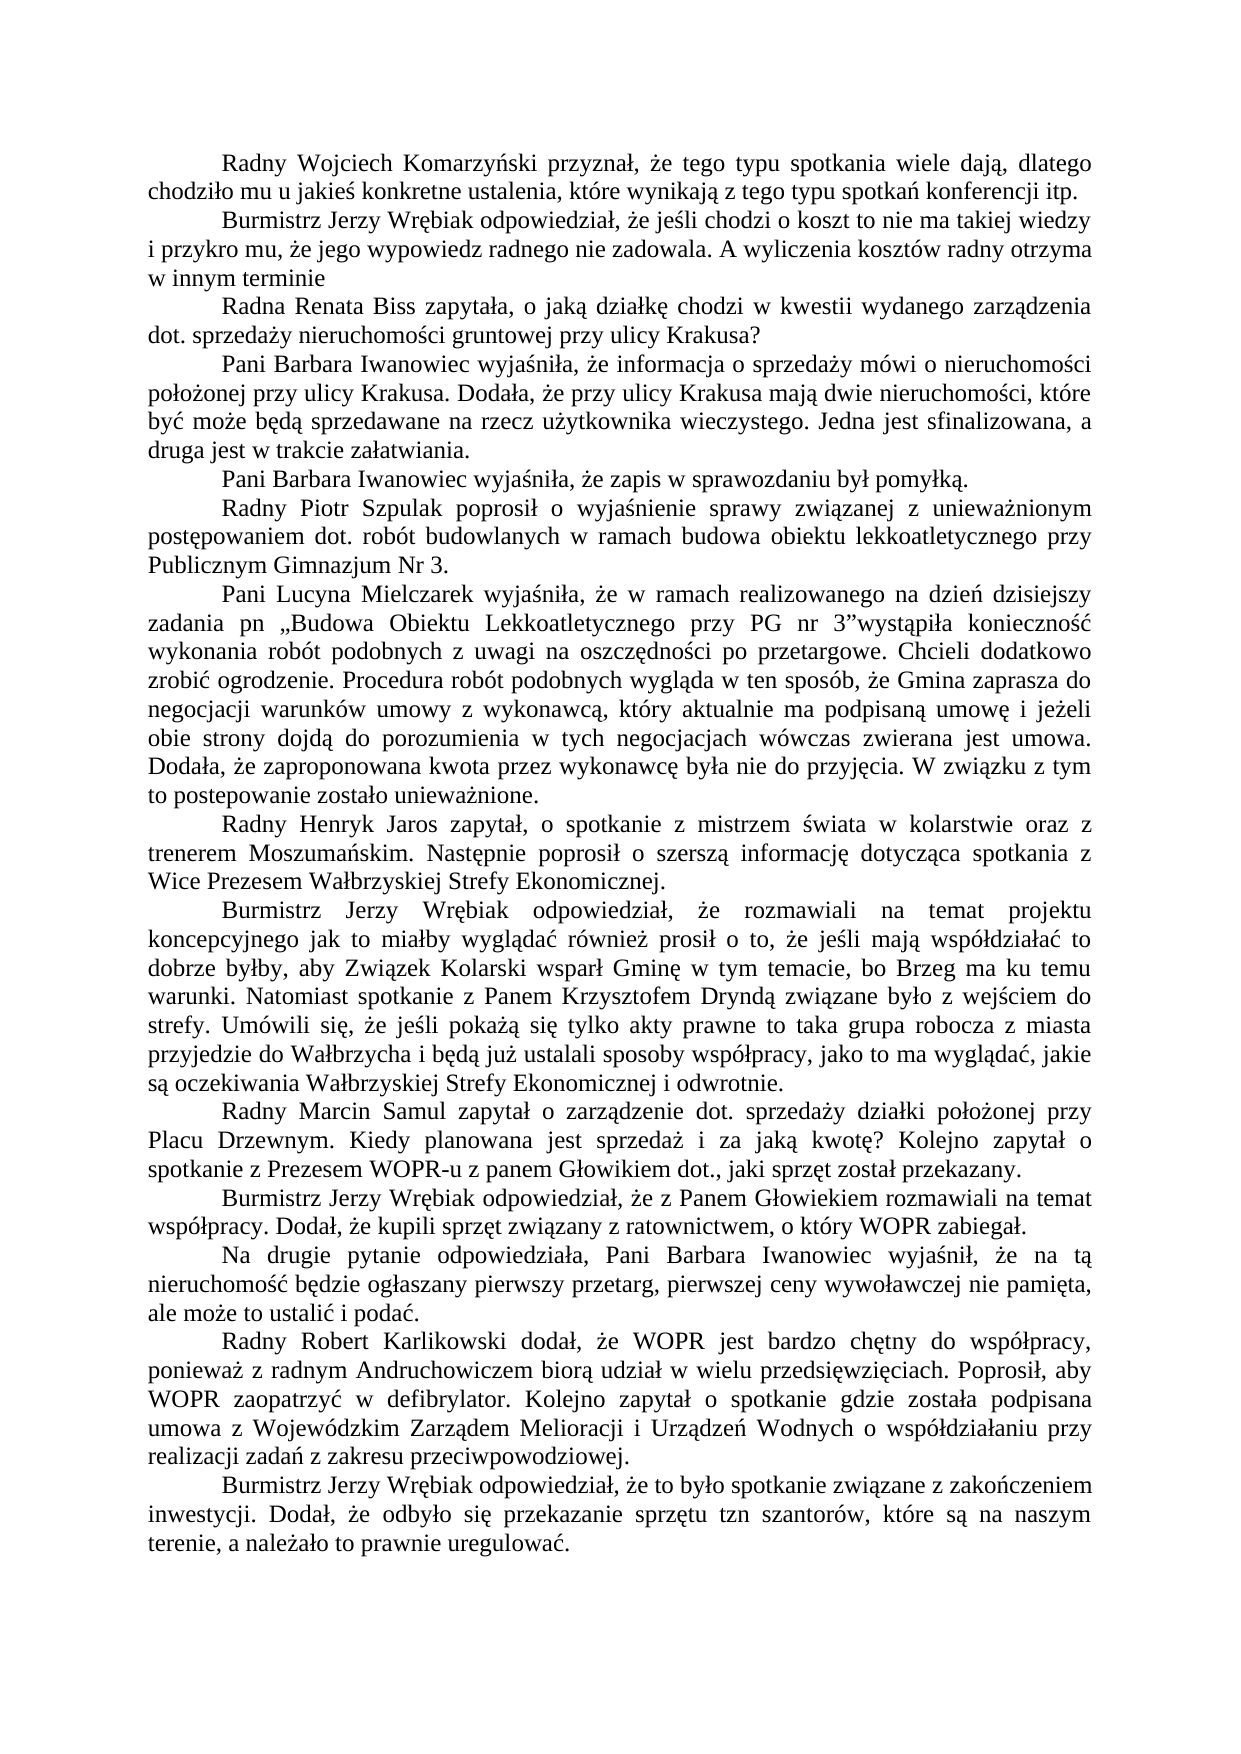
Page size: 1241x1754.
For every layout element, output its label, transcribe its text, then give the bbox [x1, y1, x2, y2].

text Burmistrz Jerzy Wrębiak odpowiedział, że jeśli chodzi o koszt to nie ma takiej wiedzy i przykro mu, że jego wypowiedz radnego nie zadowala. A wyliczenia kosztów radny otrzyma w innym terminie [148, 205, 1093, 291]
text Burmistrz Jerzy Wrębiak odpowiedział, że z Panem Głowiekiem rozmawiali na temat współpracy. Dodał, że kupili sprzęt związany z ratownictwem, o który WOPR zabiegał. [148, 1183, 1093, 1240]
text Radny Wojciech Komarzyński przyznał, że tego typu spotkania wiele dają, dlatego chodziło mu u jakieś konkretne ustalenia, które wynikają z tego typu spotkań konferencji itp. [148, 148, 1093, 205]
text Pani Barbara Iwanowiec wyjaśniła, że informacja o sprzedaży mówi o nieruchomości położonej przy ulicy Krakusa. Dodała, że przy ulicy Krakusa mają dwie nieruchomości, które być może będą sprzedawane na rzecz użytkownika wieczystego. Jedna jest sfinalizowana, a druga jest w trakcie załatwiania. [148, 349, 1093, 464]
text Pani Lucyna Mielczarek wyjaśniła, że w ramach realizowanego na dzień dzisiejszy zadania pn „Budowa Obiektu Lekkoatletycznego przy PG nr 3”wystąpiła konieczność wykonania robót podobnych z uwagi na oszczędności po przetargowe. Chcieli dodatkowo zrobić ogrodzenie. Procedura robót podobnych wygląda w ten sposób, że Gmina zaprasza do negocjacji warunków umowy z wykonawcą, który aktualnie ma podpisaną umowę i jeżeli obie strony dojdą do porozumienia w tych negocjacjach wówczas zwierana jest umowa. Dodała, że zaproponowana kwota przez wykonawcę była nie do przyjęcia. W związku z tym to postepowanie zostało unieważnione. [148, 579, 1093, 809]
text Radna Renata Biss zapytała, o jaką działkę chodzi w kwestii wydanego zarządzenia dot. sprzedaży nieruchomości gruntowej przy ulicy Krakusa? [148, 291, 1093, 349]
text Radny Robert Karlikowski dodał, że WOPR jest bardzo chętny do współpracy, ponieważ z radnym Andruchowiczem biorą udział w wielu przedsięwzięciach. Poprosił, aby WOPR zaopatrzyć w defibrylator. Kolejno zapytał o spotkanie gdzie została podpisana umowa z Wojewódzkim Zarządem Melioracji i Urządzeń Wodnych o współdziałaniu przy realizacji zadań z zakresu przeciwpowodziowej. [148, 1326, 1093, 1470]
text Radny Piotr Szpulak poprosił o wyjaśnienie sprawy związanej z unieważnionym postępowaniem dot. robót budowlanych w ramach budowa obiektu lekkoatletycznego przy Publicznym Gimnazjum Nr 3. [148, 493, 1093, 579]
text Burmistrz Jerzy Wrębiak odpowiedział, że rozmawiali na temat projektu koncepcyjnego jak to miałby wyglądać również prosił o to, że jeśli mają współdziałać to dobrze byłby, aby Związek Kolarski wsparł Gminę w tym temacie, bo Brzeg ma ku temu warunki. Natomiast spotkanie z Panem Krzysztofem Dryndą związane było z wejściem do strefy. Umówili się, że jeśli pokażą się tylko akty prawne to taka grupa robocza z miasta przyjedzie do Wałbrzycha i będą już ustalali sposoby współpracy, jako to ma wyglądać, jakie są oczekiwania Wałbrzyskiej Strefy Ekonomicznej i odwrotnie. [148, 895, 1093, 1096]
text Burmistrz Jerzy Wrębiak odpowiedział, że to było spotkanie związane z zakończeniem inwestycji. Dodał, że odbyło się przekazanie sprzętu tzn szantorów, które są na naszym terenie, a należało to prawnie uregulować. [148, 1470, 1093, 1556]
text Pani Barbara Iwanowiec wyjaśniła, że zapis w sprawozdaniu był pomyłką. [148, 464, 1093, 493]
text Radny Henryk Jaros zapytał, o spotkanie z mistrzem świata w kolarstwie oraz z trenerem Moszumańskim. Następnie poprosił o szerszą informację dotycząca spotkania z Wice Prezesem Wałbrzyskiej Strefy Ekonomicznej. [148, 809, 1093, 895]
text Na drugie pytanie odpowiedziała, Pani Barbara Iwanowiec wyjaśnił, że na tą nieruchomość będzie ogłaszany pierwszy przetarg, pierwszej ceny wywoławczej nie pamięta, ale może to ustalić i podać. [148, 1240, 1093, 1326]
text Radny Marcin Samul zapytał o zarządzenie dot. sprzedaży działki położonej przy Placu Drzewnym. Kiedy planowana jest sprzedaż i za jaką kwotę? Kolejno zapytał o spotkanie z Prezesem WOPR-u z panem Głowikiem dot., jaki sprzęt został przekazany. [148, 1096, 1093, 1183]
